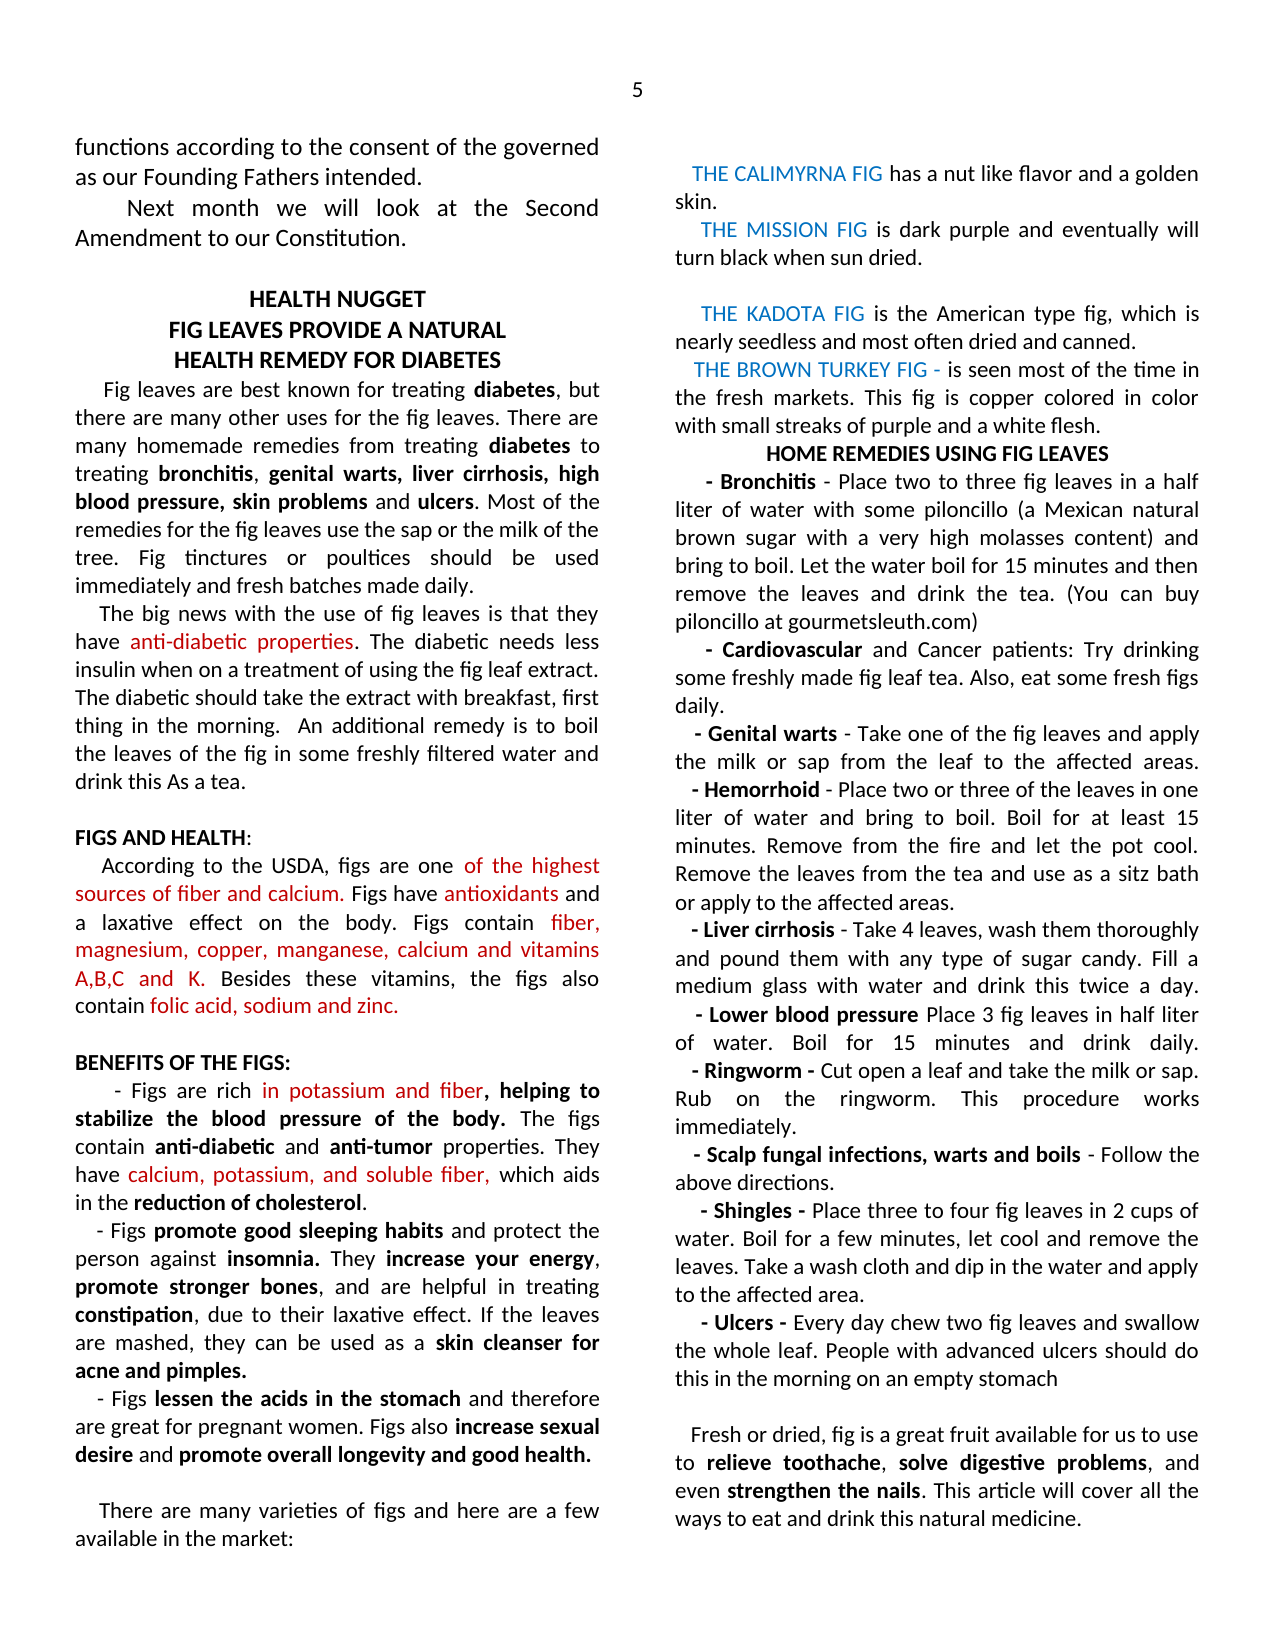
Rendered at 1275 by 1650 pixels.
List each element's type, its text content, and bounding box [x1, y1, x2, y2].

text According to the USDA, figs are one of the highest sources of fiber and calcium. Figs have antioxidants and a laxative effect on the body. Figs contain fiber, magnesium, copper, manganese, calcium and vitamins A,B,C and K. Besides these vitamins, the figs also contain folic acid, sodium and zinc. [75, 852, 600, 1020]
text THE MISSION FIG is dark purple and eventually will turn black when sun dried. [675, 215, 1200, 271]
text Next month we will look at the Second Amendment to our Constitution. [75, 192, 600, 253]
text - Bronchitis - Place two to three fig leaves in a half liter of water with some piloncillo (a Mexican natural brown sugar with a very high molasses content) and bring to boil. Let the water boil for 15 minutes and then remove the leaves and drink the tea. (You can buy piloncillo at gourmetsleuth.com) [675, 467, 1200, 635]
text Fig leaves are best known for treating diabetes, but there are many other uses for the fig leaves. There are many homemade remedies from treating diabetes to treating bronchitis, genital warts, liver cirrhosis, high blood pressure, skin problems and ulcers. Most of the remedies for the fig leaves use the sap or the milk of the tree. Fig tinctures or poultices should be used immediately and fresh batches made daily. [75, 375, 600, 599]
text - Figs lessen the acids in the stomach and therefore are great for pregnant women. Figs also increase sexual desire and promote overall longevity and good health. [75, 1384, 600, 1468]
text - Shingles - Place three to four fig leaves in 2 cups of water. Boil for a few minutes, let cool and remove the leaves. Take a wash cloth and dip in the water and apply to the affected area. [675, 1196, 1200, 1308]
text HEALTH REMEDY FOR DIABETES [75, 345, 600, 375]
text FIG LEAVES PROVIDE A NATURAL [75, 314, 600, 345]
text HEALTH NUGGET [75, 284, 600, 314]
text - Cardiovascular and Cancer patients: Try drinking some freshly made fig leaf tea. Also, eat some fresh figs daily. - Genital warts - Take one of the fig leaves and apply the milk or sap from the leaf to the affected areas. - Hemorrhoid - Place two or three of the leaves in one liter of water and bring to boil. Boil for at least 15 minutes. Remove from the fire and let the pot cool. Remove the leaves from the tea and use as a sitz bath or apply to the affected areas. [675, 635, 1200, 916]
text THE BROWN TURKEY FIG - is seen most of the time in the fresh markets. This fig is copper colored in color with small streaks of purple and a white flesh. [675, 355, 1200, 439]
text FIGS AND HEALTH: [75, 823, 600, 852]
text - Liver cirrhosis - Take 4 leaves, wash them thoroughly and pound them with any type of sugar candy. Fill a medium glass with water and drink this twice a day. - Lower blood pressure Place 3 fig leaves in half liter of water. Boil for 15 minutes and drink daily. - Ringworm - Cut open a leaf and take the milk or sap. Rub on the ringworm. This procedure works immediately. - Scalp fungal infections, warts and boils - Follow the above directions. [675, 916, 1200, 1196]
text THE CALIMYRNA FIG has a nut like flavor and a golden skin. [675, 159, 1200, 215]
text THE KADOTA FIG is the American type fig, which is nearly seedless and most often dried and canned. [675, 299, 1200, 355]
text - Figs promote good sleeping habits and protect the person against insomnia. They increase your energy, promote stronger bones, and are helpful in treating constipation, due to their laxative effect. If the leaves are mashed, they can be used as a skin cleanser for acne and pimples. [75, 1216, 600, 1384]
text The big news with the use of fig leaves is that they have anti-diabetic properties. The diabetic needs less insulin when on a treatment of using the fig leaf extract. The diabetic should take the extract with breakfast, first thing in the morning. An additional remedy is to boil the leaves of the fig in some freshly filtered water and drink this As a tea. [75, 599, 600, 796]
text - Figs are rich in potassium and fiber, helping to stabilize the blood pressure of the body. The figs contain anti-diabetic and anti-tumor properties. They have calcium, potassium, and soluble fiber, which aids in the reduction of cholesterol. [75, 1076, 600, 1216]
text BENEFITS OF THE FIGS: [75, 1048, 600, 1076]
text There are many varieties of figs and here are a few available in the market: [75, 1468, 600, 1552]
text Fresh or dried, fig is a great fruit available for us to use to relieve toothache, solve digestive problems, and even strengthen the nails. This article will cover all the ways to eat and drink this natural medicine. [675, 1420, 1200, 1532]
text HOME REMEDIES USING FIG LEAVES [675, 439, 1200, 467]
text - Ulcers - Every day chew two fig leaves and swallow the whole leaf. People with advanced ulcers should do this in the morning on an empty stomach [675, 1308, 1200, 1392]
